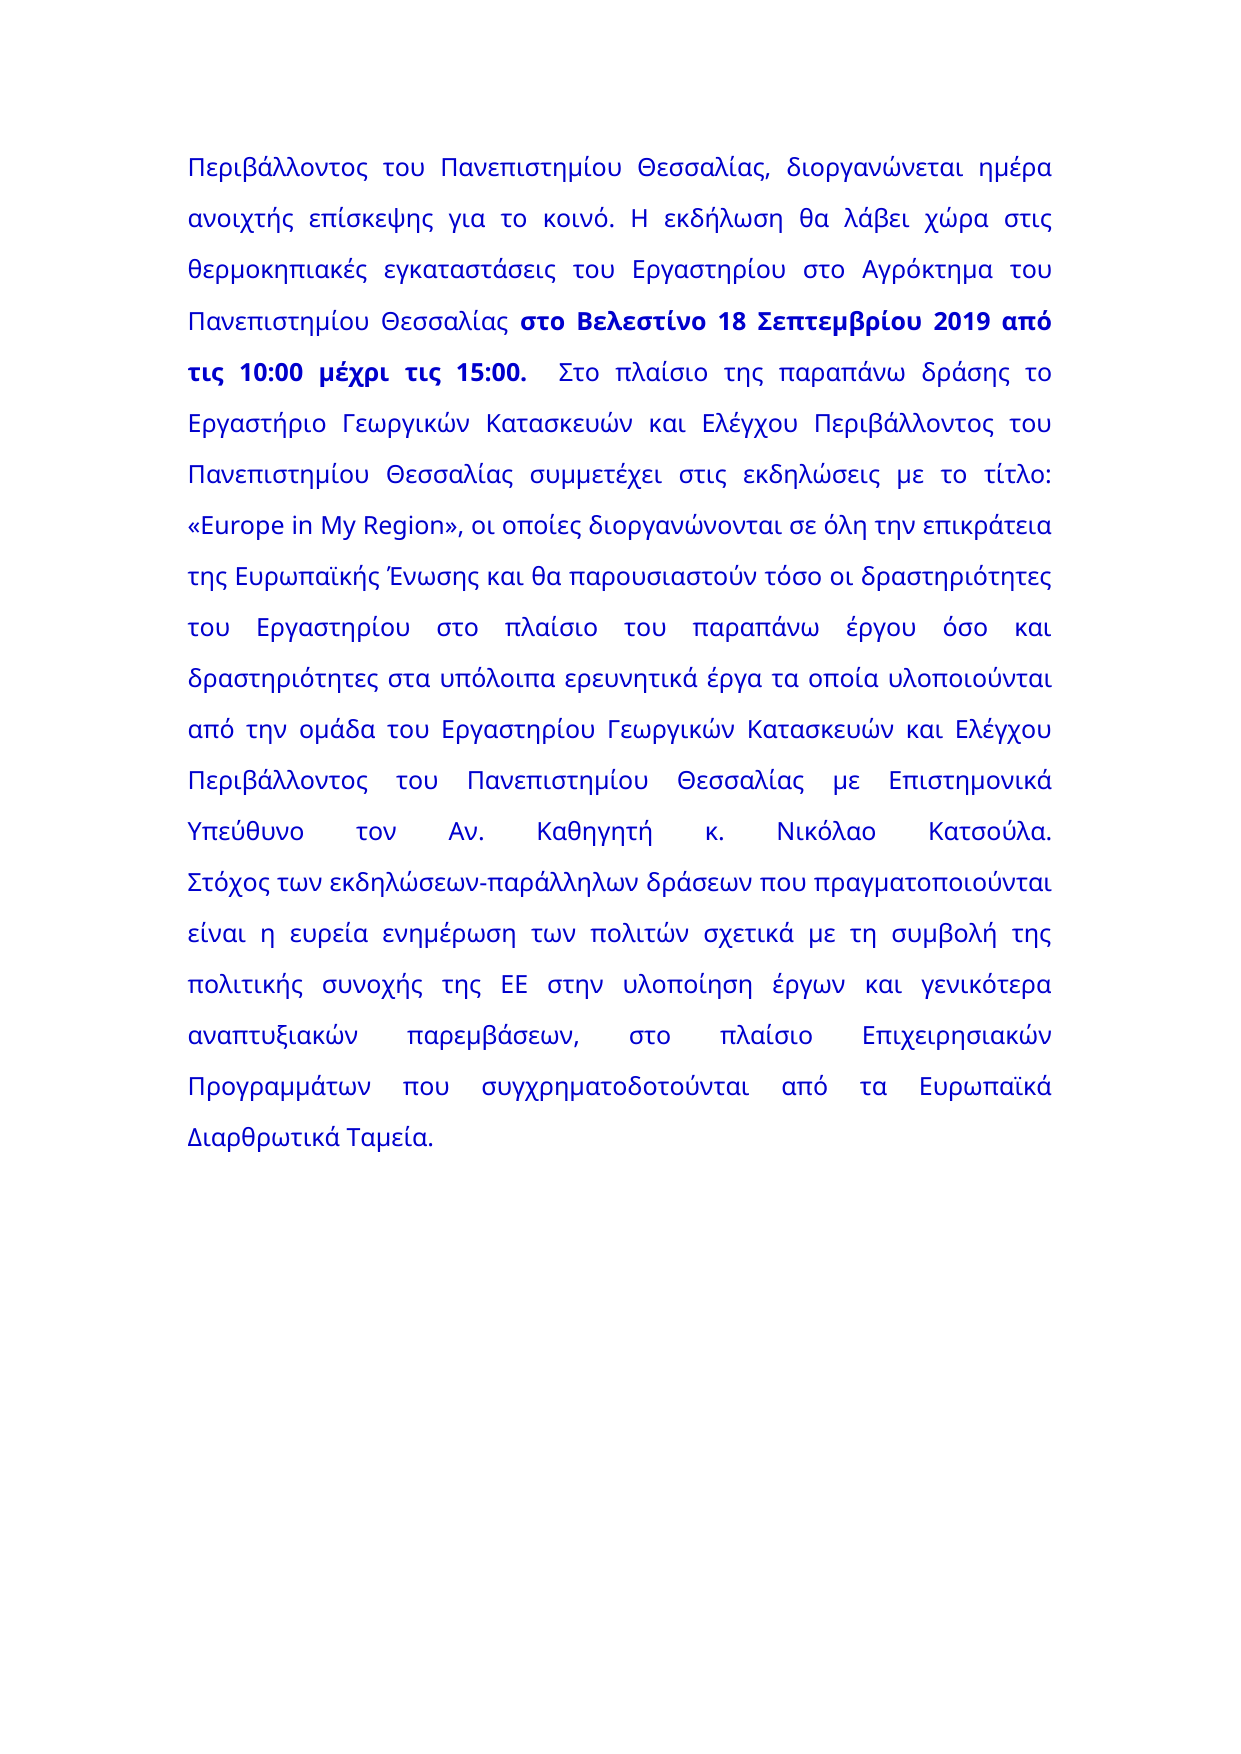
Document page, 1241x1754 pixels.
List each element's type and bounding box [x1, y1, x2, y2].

text [187, 150, 1053, 1154]
